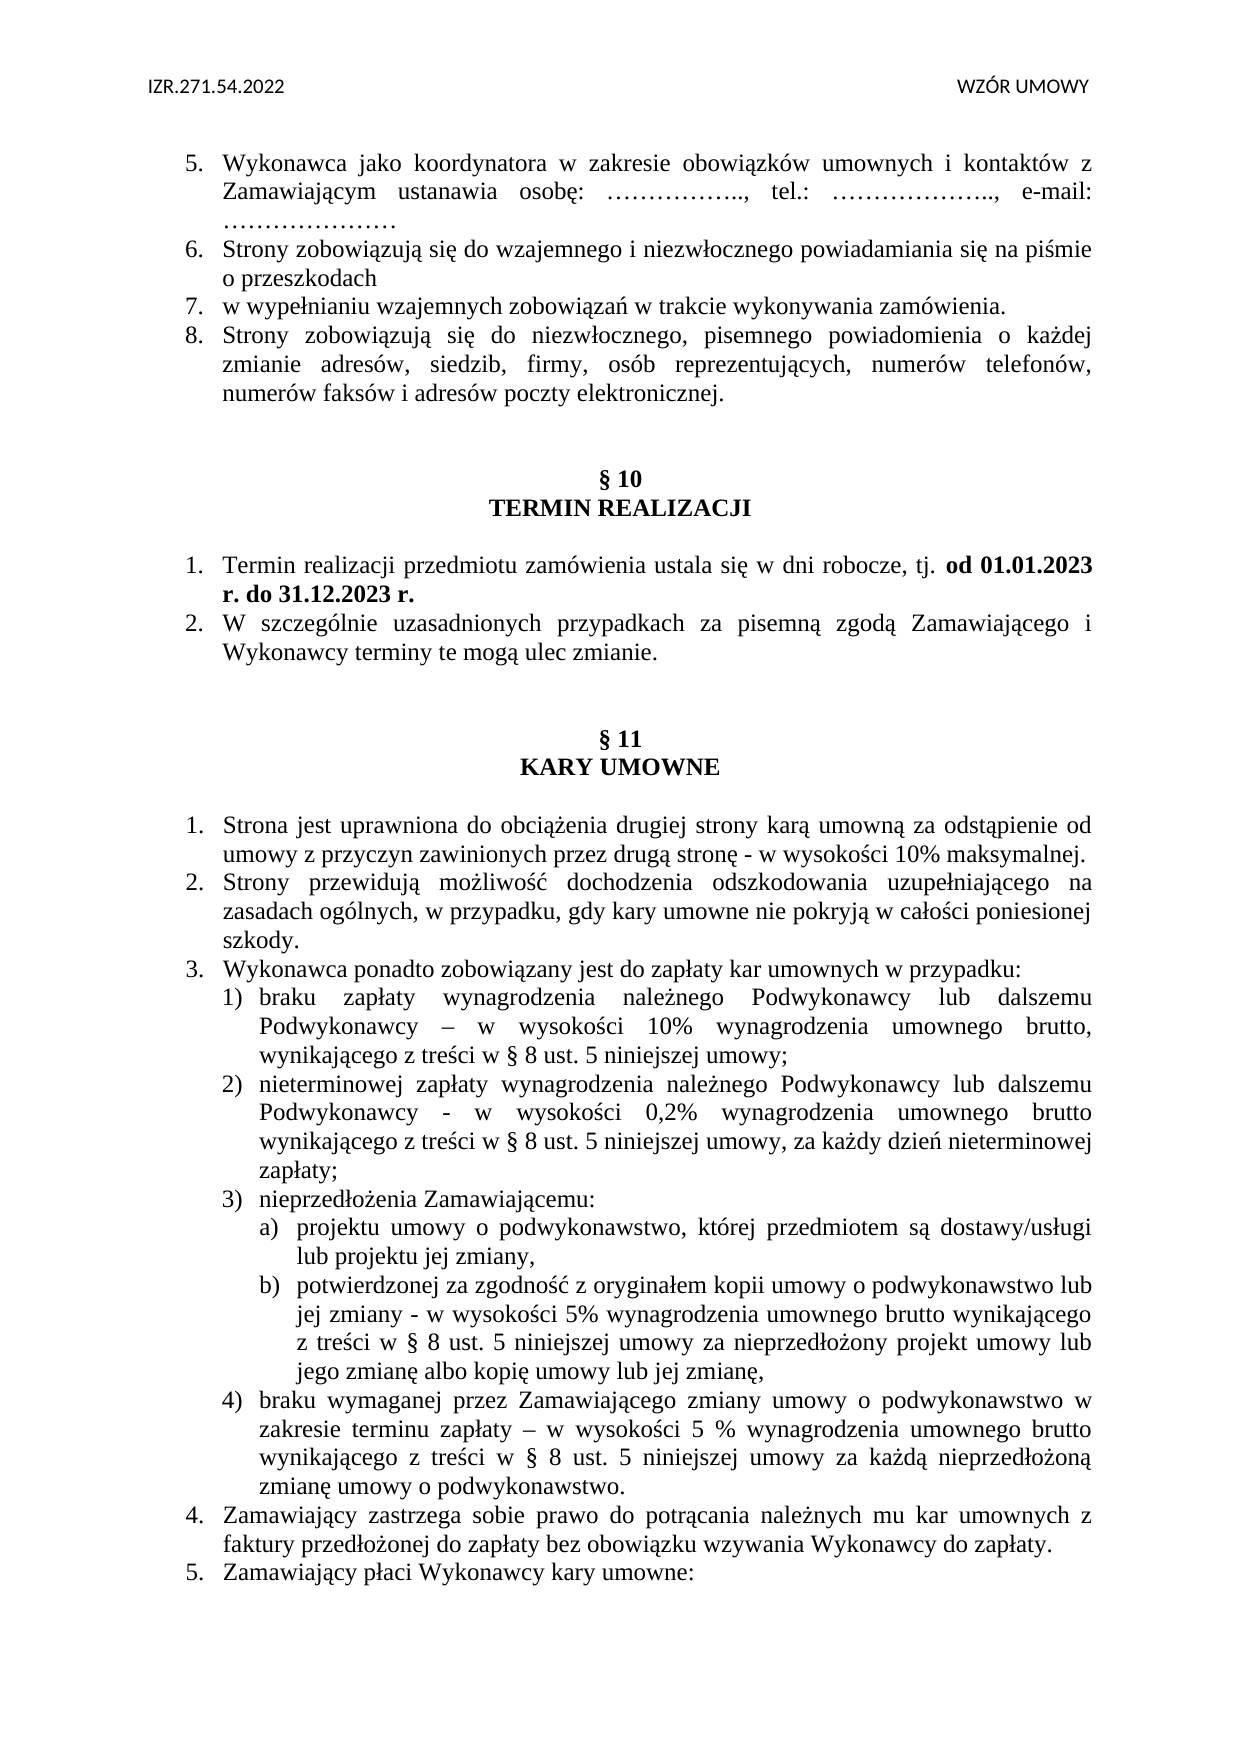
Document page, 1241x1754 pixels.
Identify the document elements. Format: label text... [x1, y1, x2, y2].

text § 11 [148, 724, 1093, 752]
list W szczególnie uzasadnionych przypadkach za pisemną zgodą Zamawiającego i Wykonawcy terminy te mogą ulec zmianie. [185, 608, 1093, 666]
list Zamawiający płaci Wykonawcy kary umowne: [185, 1557, 1093, 1586]
list Wykonawca ponadto zobowiązany jest do zapłaty kar umownych w przypadku: [185, 954, 1093, 982]
list w wypełnianiu wzajemnych zobowiązań w trakcie wykonywania zamówienia. [185, 291, 1093, 320]
list Zamawiający zastrzega sobie prawo do potrącania należnych mu kar umownych z faktury przedłożonej do zapłaty bez obowiązku wzywania Wykonawcy do zapłaty. [185, 1500, 1093, 1557]
list braku wymaganej przez Zamawiającego zmiany umowy o podwykonawstwo w zakresie terminu zapłaty – w wysokości 5 % wynagrodzenia umownego brutto wynikającego z treści w § 8 ust. 5 niniejszej umowy za każdą nieprzedłożoną zmianę umowy o podwykonawstwo. [222, 1385, 1093, 1500]
list braku zapłaty wynagrodzenia należnego Podwykonawcy lub dalszemu Podwykonawcy – w wysokości 10% wynagrodzenia umownego brutto, wynikającego z treści w § 8 ust. 5 niniejszej umowy; [222, 982, 1093, 1069]
list Strona jest uprawniona do obciążenia drugiej strony karą umowną za odstąpienie od umowy z przyczyn zawinionych przez drugą stronę - w wysokości 10% maksymalnej. [185, 810, 1093, 867]
list Termin realizacji przedmiotu zamówienia ustala się w dni robocze, tj. od 01.01.2023 r. do 31.12.2023 r. [185, 551, 1093, 608]
text § 10 [148, 464, 1093, 493]
list Strony przewidują możliwość dochodzenia odszkodowania uzupełniającego na zasadach ogólnych, w przypadku, gdy kary umowne nie pokryją w całości poniesionej szkody. [185, 867, 1093, 954]
list nieprzedłożenia Zamawiającemu: [222, 1184, 1093, 1212]
list nieterminowej zapłaty wynagrodzenia należnego Podwykonawcy lub dalszemu Podwykonawcy - w wysokości 0,2% wynagrodzenia umownego brutto wynikającego z treści w § 8 ust. 5 niniejszej umowy, za każdy dzień nieterminowej zapłaty; [222, 1069, 1093, 1184]
list potwierdzonej za zgodność z oryginałem kopii umowy o podwykonawstwo lub jej zmiany - w wysokości 5% wynagrodzenia umownego brutto wynikającego z treści w § 8 ust. 5 niniejszej umowy za nieprzedłożony projekt umowy lub jego zmianę albo kopię umowy lub jej zmianę, [259, 1270, 1093, 1385]
list Strony zobowiązują się do wzajemnego i niezwłocznego powiadamiania się na piśmie o przeszkodach [185, 234, 1093, 291]
list projektu umowy o podwykonawstwo, której przedmiotem są dostawy/usługi lub projektu jej zmiany, [259, 1212, 1093, 1270]
text KARY UMOWNE [148, 752, 1093, 781]
list Strony zobowiązują się do niezwłocznego, pisemnego powiadomienia o każdej zmianie adresów, siedzib, firmy, osób reprezentujących, numerów telefonów, numerów faksów i adresów poczty elektronicznej. [185, 320, 1093, 406]
list Wykonawca jako koordynatora w zakresie obowiązków umownych i kontaktów z Zamawiającym ustanawia osobę: …………….., tel.: ……………….., e-mail: ………………… [185, 148, 1093, 234]
text TERMIN REALIZACJI [148, 493, 1093, 522]
